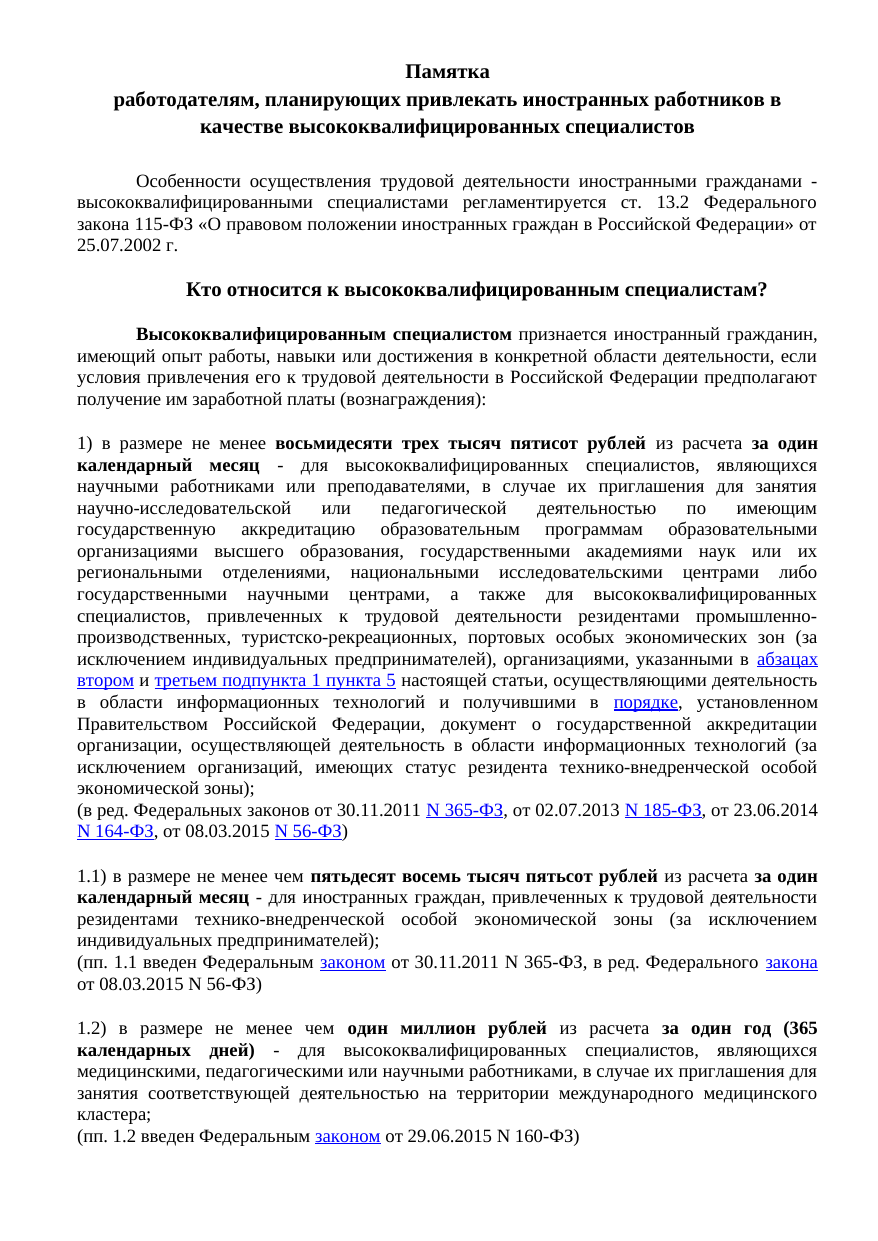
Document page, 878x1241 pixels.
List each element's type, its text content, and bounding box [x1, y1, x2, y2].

text (в ред. Федеральных законов от 30.11.2011 N 365-ФЗ, от 02.07.2013 N 185-ФЗ, от 23.06.2014 N 164-ФЗ, от 08.03.2015 N 56-ФЗ) [77, 799, 818, 842]
text (пп. 1.1 введен Федеральным законом от 30.11.2011 N 365-ФЗ, в ред. Федерального закона от 08.03.2015 N 56-ФЗ) [77, 951, 818, 994]
text 1.1) в размере не менее чем пятьдесят восемь тысяч пятьсот рублей из расчета за один календарный месяц - для иностранных граждан, привлеченных к трудовой деятельности резидентами технико-внедренческой особой экономической зоны (за исключением индивидуальных предпринимателей); [77, 865, 818, 951]
text работодателям, планирующих привлекать иностранных работников в качестве высококвалифицированных специалистов [77, 87, 818, 138]
text 1.2) в размере не менее чем один миллион рублей из расчета за один год (365 календарных дней) - для высококвалифицированных специалистов, являющихся медицинскими, педагогическими или научными работниками, в случае их приглашения для занятия соответствующей деятельностью на территории международного медицинского кластера; [77, 1017, 818, 1125]
title Кто относится к высококвалифицированным специалистам? [77, 277, 818, 301]
text 1) в размере не менее восьмидесяти трех тысяч пятисот рублей из расчета за один календарный месяц - для высококвалифицированных специалистов, являющихся научными работниками или преподавателями, в случае их приглашения для занятия научно-исследовательской или педагогической деятельностью по имеющим государственную аккредитацию образовательным программам образовательными организациями высшего образования, государственными академиями наук или их региональными отделениями, национальными исследовательскими центрами либо государственными научными центрами, а также для высококвалифицированных специалистов, привлеченных к трудовой деятельности резидентами промышленно-производственных, туристско-рекреационных, портовых особых экономических зон (за исключением индивидуальных предпринимателей), организациями, указанными в абзацах втором и третьем подпункта 1 пункта 5 настоящей статьи, осуществляющими деятельность в области информационных технологий и получившими в порядке, установленном Правительством Российской Федерации, документ о государственной аккредитации организации, осуществляющей деятельность в области информационных технологий (за исключением организаций, имеющих статус резидента технико-внедренческой особой экономической зоны); [77, 432, 818, 799]
text Высококвалифицированным специалистом признается иностранный гражданин, имеющий опыт работы, навыки или достижения в конкретной области деятельности, если условия привлечения его к трудовой деятельности в Российской Федерации предполагают получение им заработной платы (вознаграждения): [77, 323, 818, 409]
title Особенности осуществления трудовой деятельности иностранными гражданами - высококвалифицированными специалистами регламентируется ст. 13.2 Федерального закона 115-ФЗ «О правовом положении иностранных граждан в Российской Федерации» от 25.07.2002 г. [77, 169, 818, 256]
text (пп. 1.2 введен Федеральным законом от 29.06.2015 N 160-ФЗ) [77, 1125, 818, 1146]
text Памятка [77, 59, 818, 83]
